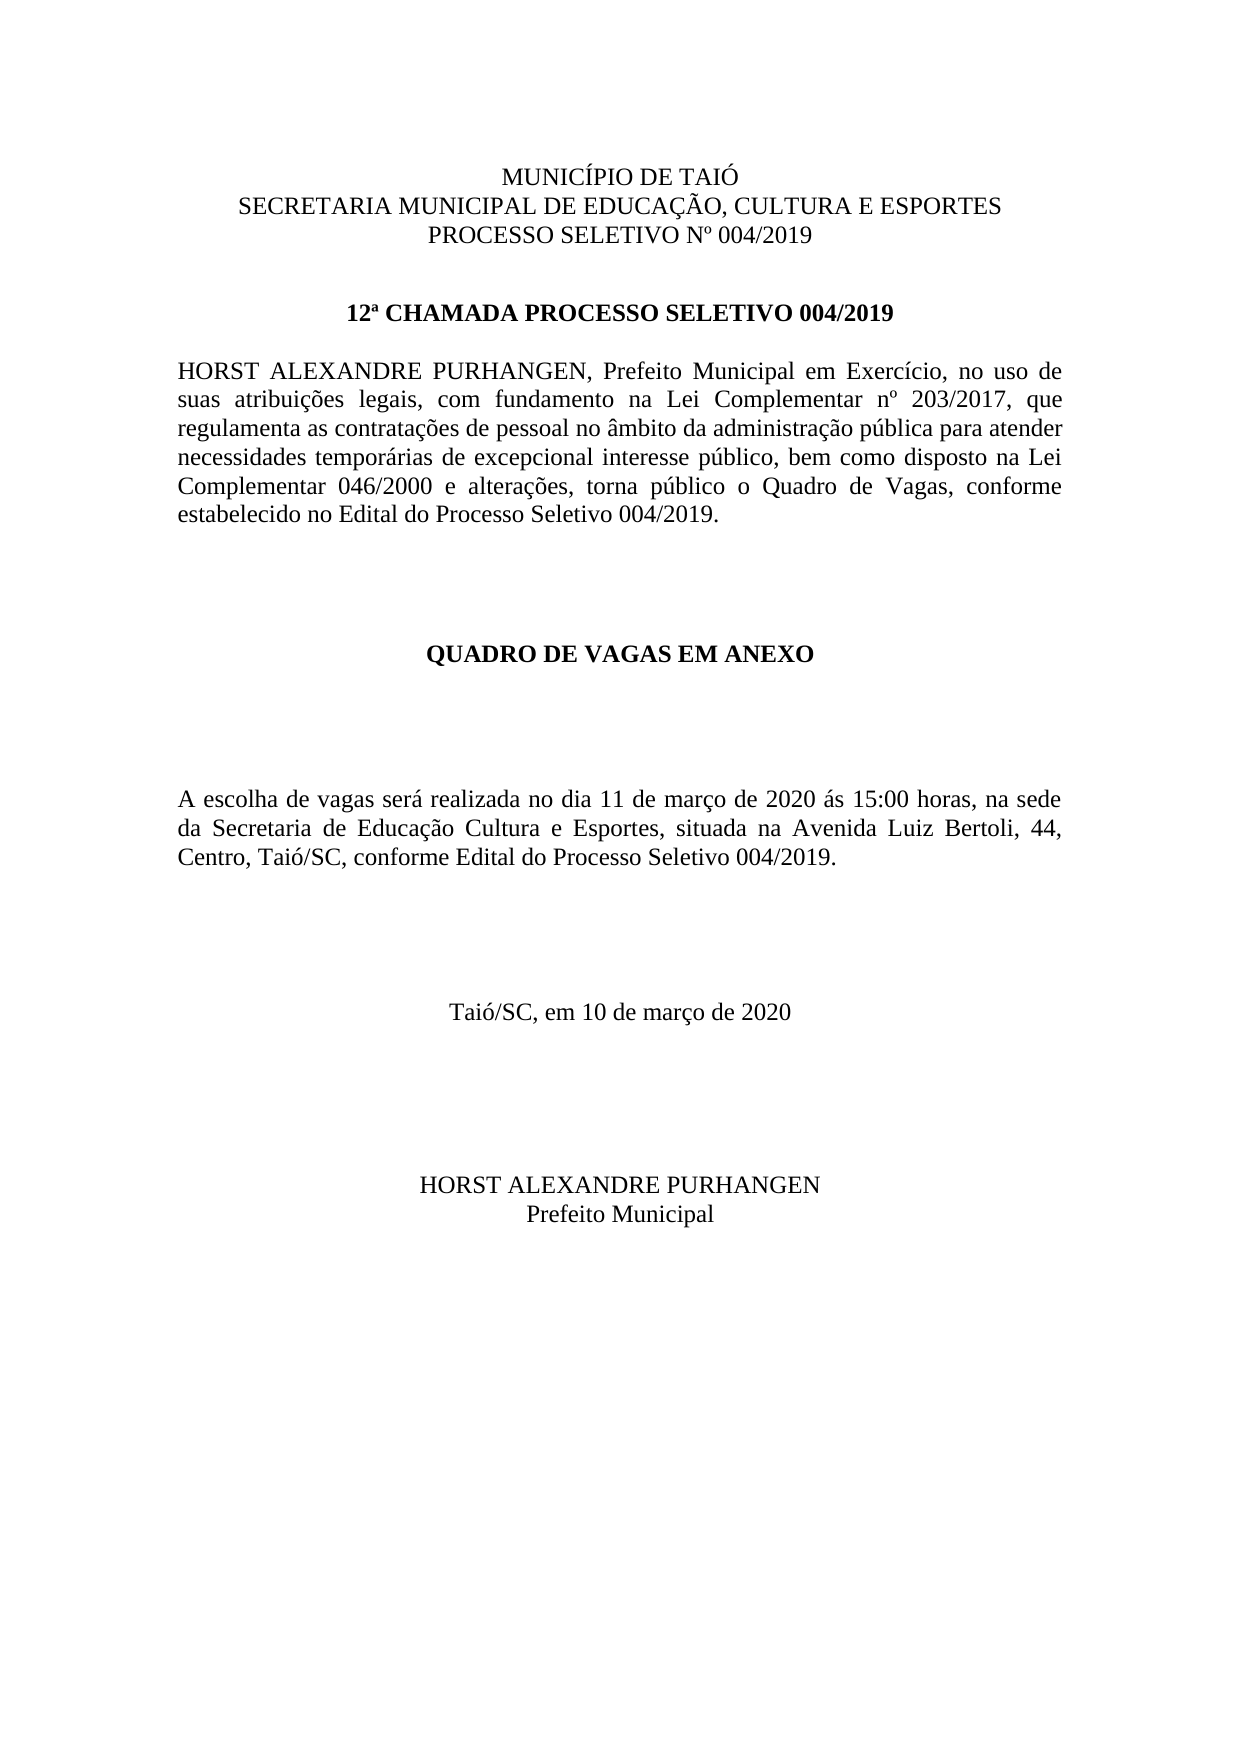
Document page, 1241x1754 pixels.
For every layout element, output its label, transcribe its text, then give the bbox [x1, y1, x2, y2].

text Taió/SC, em 10 de março de 2020 [177, 1003, 1063, 1024]
text SECRETARIA MUNICIPAL DE EDUCAÇÃO, CULTURA E ESPORTES [177, 191, 1063, 220]
text HORST ALEXANDRE PURHANGEN [177, 1170, 1063, 1199]
text HORST ALEXANDRE PURHANGEN, Prefeito Municipal em Exercício, no uso de suas atribuições legais, com fundamento na Lei Complementar nº 203/2017, que regulamenta as contratações de pessoal no âmbito da administração pública para atender necessidades temporárias de excepcional interesse público, bem como disposto na Lei Complementar 046/2000 e alterações, torna público o Quadro de Vagas, conforme estabelecido no Edital do Processo Seletivo 004/2019. [177, 356, 1063, 528]
text A escolha de vagas será realizada no dia 11 de março de 2020 ás 15:00 horas, na sede da Secretaria de Educação Cultura e Esportes, situada na Avenida Luiz Bertoli, 44, Centro, Taió/SC, conforme Edital do Processo Seletivo 004/2019. [177, 784, 1063, 871]
text MUNICÍPIO DE TAIÓ [177, 162, 1063, 191]
text Prefeito Municipal [177, 1199, 1063, 1227]
text PROCESSO SELETIVO Nº 004/2019 [177, 220, 1063, 249]
text 12ª CHAMADA PROCESSO SELETIVO 004/2019 [177, 298, 1063, 327]
text QUADRO DE VAGAS EM ANEXO [177, 639, 1063, 668]
